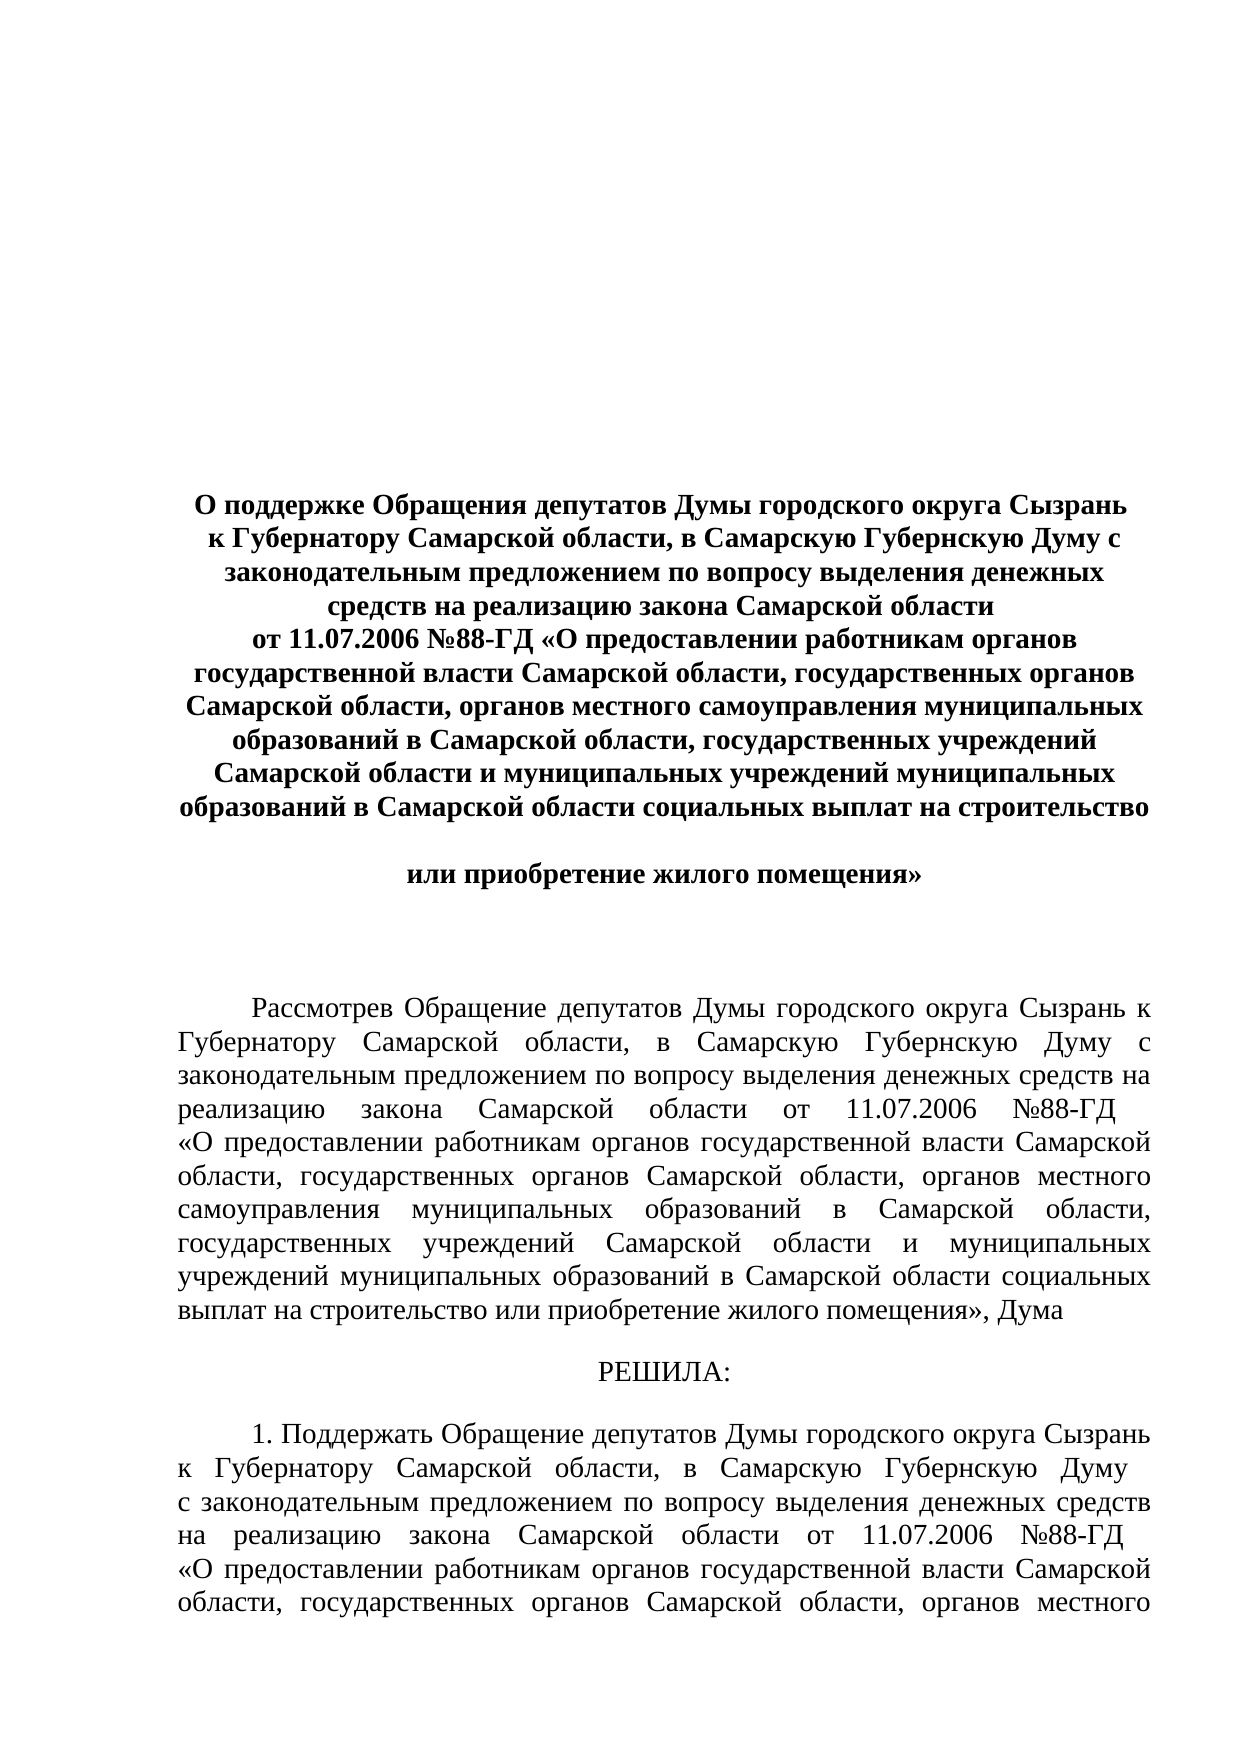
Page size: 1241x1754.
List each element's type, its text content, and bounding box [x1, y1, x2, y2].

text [177, 1417, 1152, 1618]
text РЕШИЛА: [177, 1354, 1152, 1388]
text Рассмотрев Обращение депутатов Думы городского округа Сызрань к Губернатору Самарской области, в Самарскую Губернскую Думу с законодательным предложением по вопросу выделения денежных средств на реализацию закона Самарской области от 11.07.2006 №88-ГД «О предоставлении работникам органов государственной власти Самарской области, государственных органов Самарской области, органов местного самоуправления муниципальных образований в Самарской области, государственных учреждений Самарской области и муниципальных учреждений муниципальных образований в Самарской области социальных выплат на строительство или приобретение жилого помещения», Дума [177, 990, 1152, 1326]
text О поддержке Обращения депутатов Думы городского округа Сызрань к Губернатору Самарской области, в Самарскую Губернскую Думу с законодательным предложением по вопросу выделения денежных средств на реализацию закона Самарской области от 11.07.2006 №88-ГД «О предоставлении работникам органов государственной власти Самарской области, государственных органов Самарской области, органов местного самоуправления муниципальных образований в Самарской области, государственных учреждений Самарской области и муниципальных учреждений муниципальных образований в Самарской области социальных выплат на строительство или приобретение жилого помещения» [177, 487, 1152, 889]
